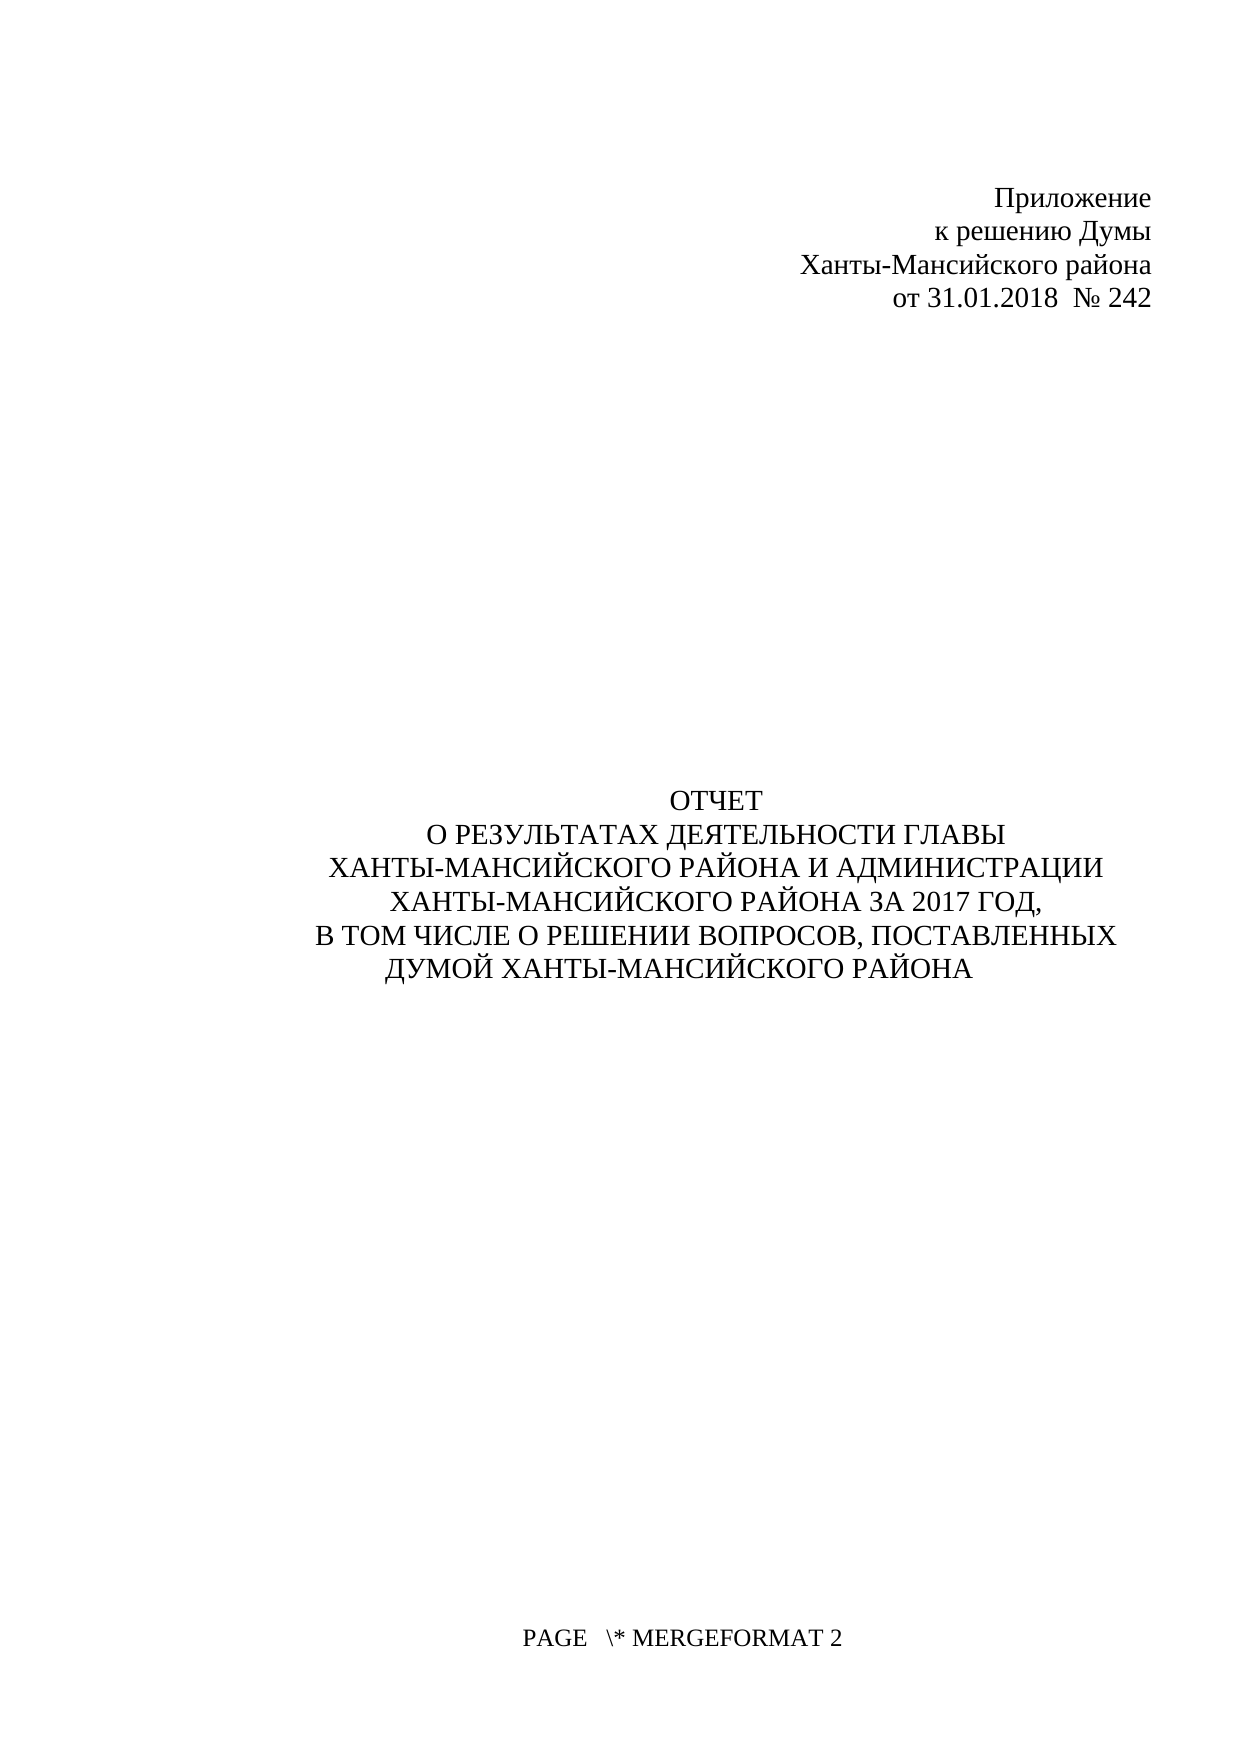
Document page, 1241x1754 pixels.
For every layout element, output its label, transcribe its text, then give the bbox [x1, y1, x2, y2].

title В ТОМ ЧИСЛЕ О РЕШЕНИИ ВОПРОСОВ, ПОСТАВЛЕННЫХ ДУМОЙ ХАНТЫ-МАНСИЙСКОГО РАЙОНА [207, 918, 1152, 985]
text Приложение [207, 180, 1152, 213]
title ХАНТЫ-МАНСИЙСКОГО РАЙОНА И АДМИНИСТРАЦИИ [207, 851, 1152, 884]
text от 31.01.2018 № 242 [207, 280, 1152, 314]
title О РЕЗУЛЬТАТАХ ДЕЯТЕЛЬНОСТИ ГЛАВЫ [207, 817, 1152, 851]
text Ханты-Мансийского района [207, 247, 1152, 280]
text к решению Думы [207, 213, 1152, 247]
title ОТЧЕТ [207, 783, 1152, 817]
title ХАНТЫ-МАНСИЙСКОГО РАЙОНА ЗА 2017 ГОД, [207, 884, 1152, 918]
